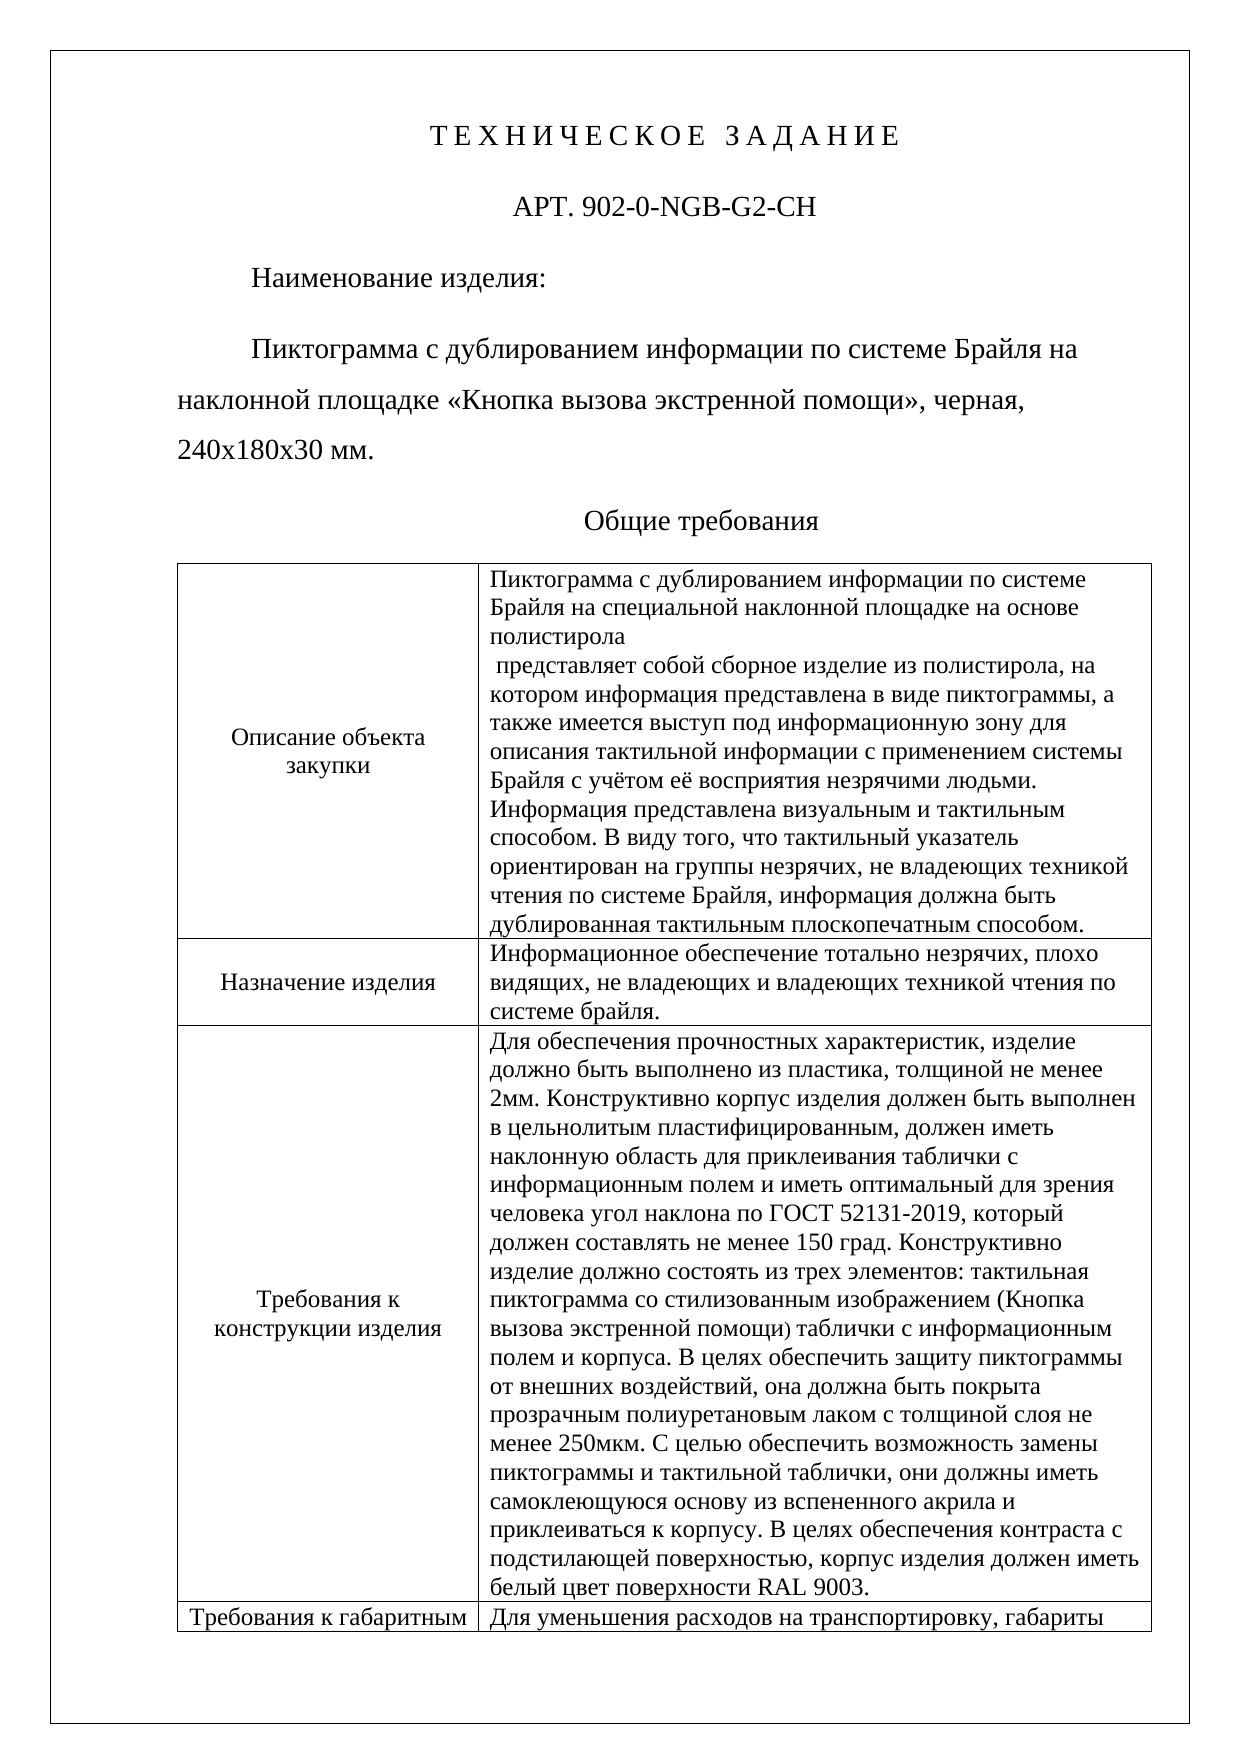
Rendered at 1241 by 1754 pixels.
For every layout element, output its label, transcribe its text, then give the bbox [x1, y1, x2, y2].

table_cell Информационное обеспечение тотально незрячих, плохо видящих, не владеющих и владеющих техникой чтения по системе брайля. [479, 939, 1151, 1025]
text Пиктограмма с дублированием информации по системе Брайля на наклонной площадке «Кнопка вызова экстренной помощи», черная, 240х180х30 мм. [177, 332, 1152, 466]
table_cell Требования к конструкции изделия [178, 1026, 478, 1601]
text АРТ. 902-0-NGB-G2-CH [177, 189, 1152, 223]
table_header Описание объекта закупки [178, 564, 478, 937]
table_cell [178, 1602, 478, 1631]
text ТЕХНИЧЕСКОЕ ЗАДАНИЕ [177, 118, 1152, 152]
text Наименование изделия: [177, 260, 1152, 294]
text Общие требования [177, 503, 1152, 537]
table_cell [479, 1602, 1151, 1631]
table_header Пиктограмма с дублированием информации по системе Брайля на специальной наклонной площадке на основе полистирола представляет собой сборное изделие из полистирола, на котором информация представлена в виде пиктограммы, а также имеется выступ под информационную зону для описания тактильной информации с применением системы Брайля с учётом её восприятия незрячими людьми. Информация представлена визуальным и тактильным способом. В виду того, что тактильный указатель ориентирован на группы незрячих, не владеющих техникой чтения по системе Брайля, информация должна быть дублированная тактильным плоскопечатным способом. [479, 564, 1151, 937]
table_cell Назначение изделия [178, 939, 478, 1025]
table_cell Для обеспечения прочностных характеристик, изделие должно быть выполнено из пластика, толщиной не менее 2мм. Конструктивно корпус изделия должен быть выполнен в цельнолитым пластифицированным, должен иметь наклонную область для приклеивания таблички с информационным полем и иметь оптимальный для зрения человека угол наклона по ГОСТ 52131-2019, который должен составлять не менее 150 град. Конструктивно изделие должно состоять из трех элементов: тактильная пиктограмма со стилизованным изображением (Кнопка вызова экстренной помощи) таблички с информационным полем и корпуса. В целях обеспечить защиту пиктограммы от внешних воздействий, она должна быть покрыта прозрачным полиуретановым лаком с толщиной слоя не менее 250мкм. С целью обеспечить возможность замены пиктограммы и тактильной таблички, они должны иметь самоклеющуюся основу из вспененного акрила и приклеиваться к корпусу. В целях обеспечения контраста с подстилающей поверхностью, корпус изделия должен иметь белый цвет поверхности RAL 9003. [479, 1026, 1151, 1601]
